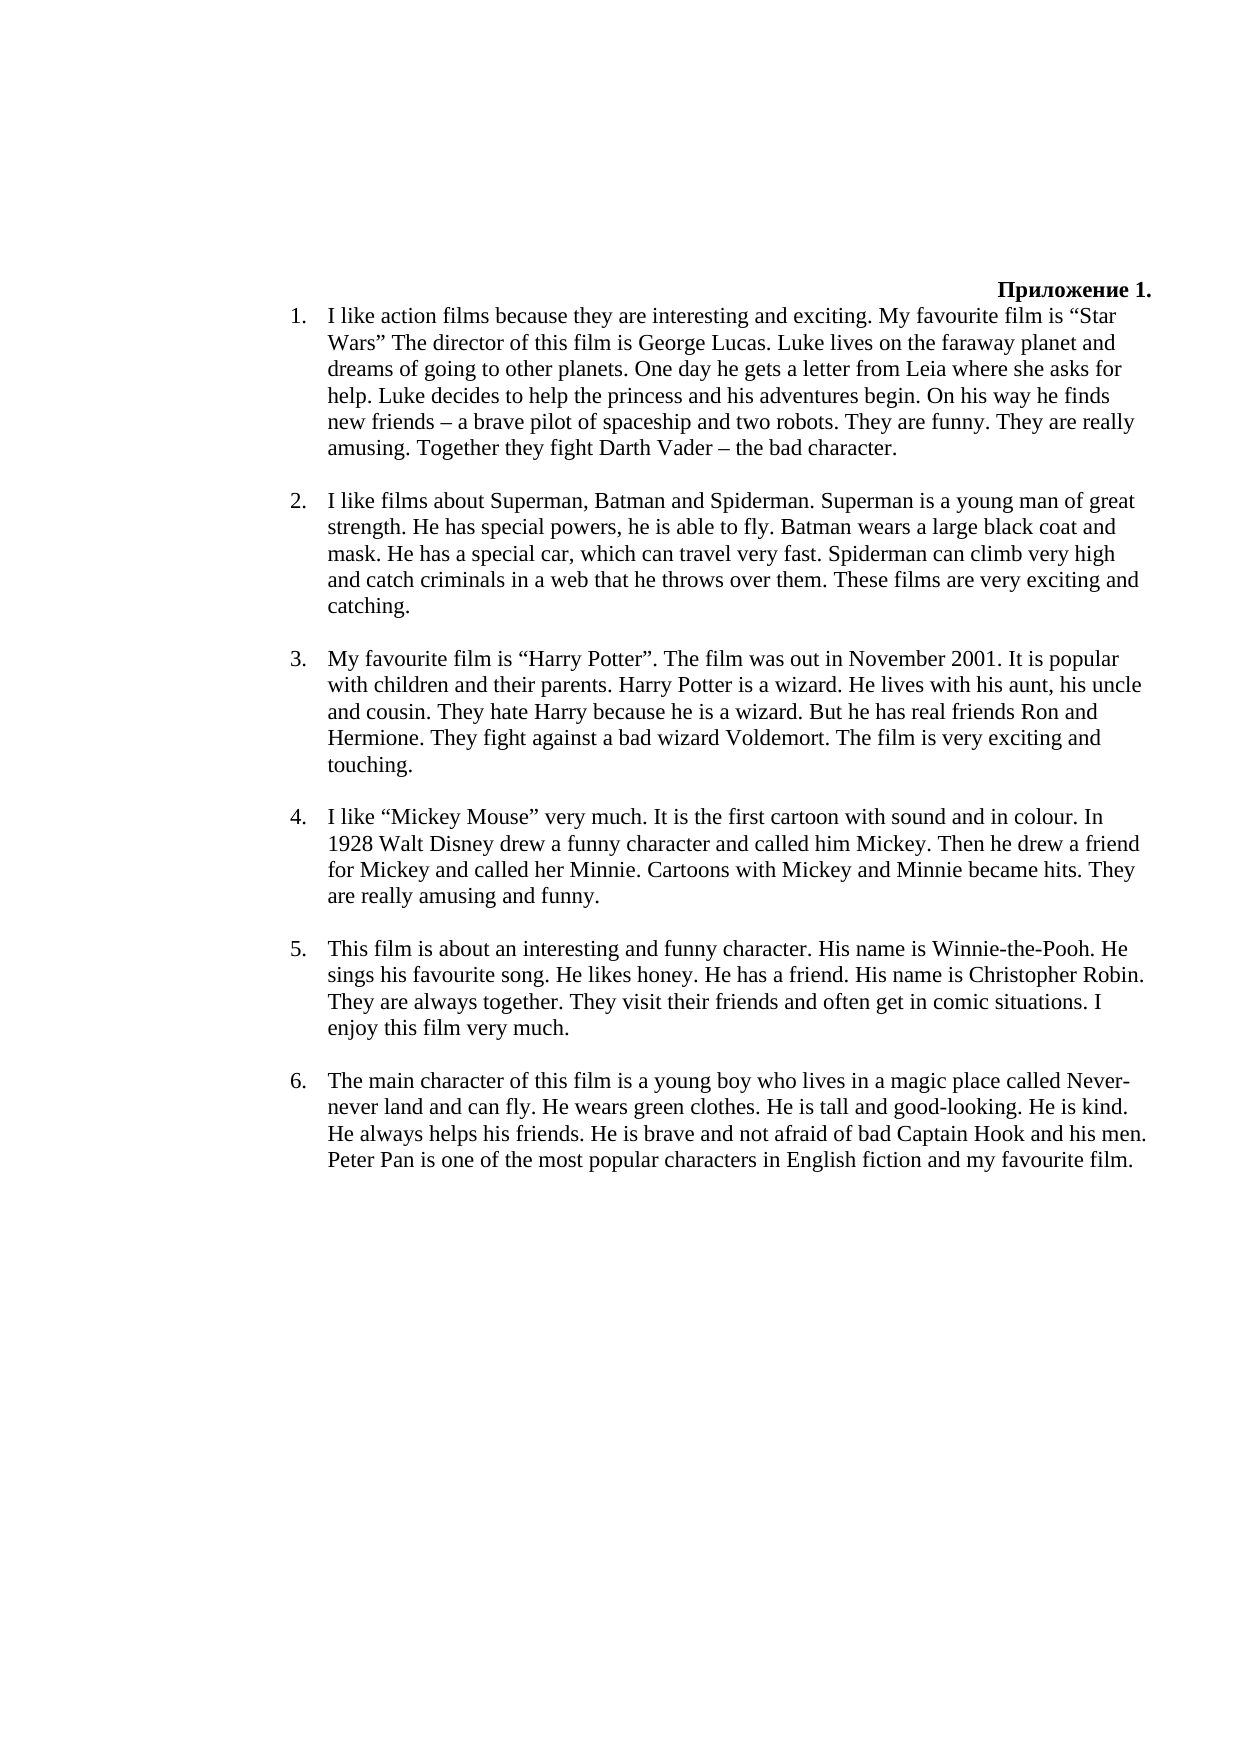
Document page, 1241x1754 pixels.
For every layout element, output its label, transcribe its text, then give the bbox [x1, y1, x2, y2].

list I like “Mickey Mouse” very much. It is the first cartoon with sound and in colour. In 1928 Walt Disney drew a funny character and called him Mickey. Then he drew a friend for Mickey and called her Minnie. Cartoons with Mickey and Minnie became hits. They are really amusing and funny. [290, 803, 1152, 909]
list My favourite film is “Harry Potter”. The film was out in November 2001. It is popular with children and their parents. Harry Potter is a wizard. He lives with his aunt, his uncle and cousin. They hate Harry because he is a wizard. But he has real friends Ron and Hermione. They fight against a bad wizard Voldemort. The film is very exciting and touching. [290, 645, 1152, 777]
list I like action films because they are interesting and exciting. My favourite film is “Star Wars” The director of this film is George Lucas. Luke lives on the faraway planet and dreams of going to other planets. One day he gets a letter from Leia where she asks for help. Luke decides to help the princess and his adventures begin. On his way he finds new friends – a brave pilot of spaceship and two robots. They are funny. They are really amusing. Together they fight Darth Vader – the bad character. [290, 303, 1152, 461]
list This film is about an interesting and funny character. His name is Winnie-the-Pooh. He sings his favourite song. He likes honey. He has a friend. His name is Christopher Robin. They are always together. They visit their friends and often get in comic situations. I enjoy this film very much. [290, 935, 1152, 1041]
list I like films about Superman, Batman and Spiderman. Superman is a young man of great strength. He has special powers, he is able to fly. Batman wears a large black coat and mask. He has a special car, which can travel very fast. Spiderman can climb very high and catch criminals in a web that he throws over them. These films are very exciting and catching. [290, 487, 1152, 619]
list The main character of this film is a young boy who lives in a magic place called Never-never land and can fly. He wears green clothes. He is tall and good-looking. He is kind. He always helps his friends. He is brave and not afraid of bad Captain Hook and his men. Peter Pan is one of the most popular characters in English fiction and my favourite film. [290, 1067, 1152, 1172]
list Приложение 1. [252, 276, 1152, 303]
